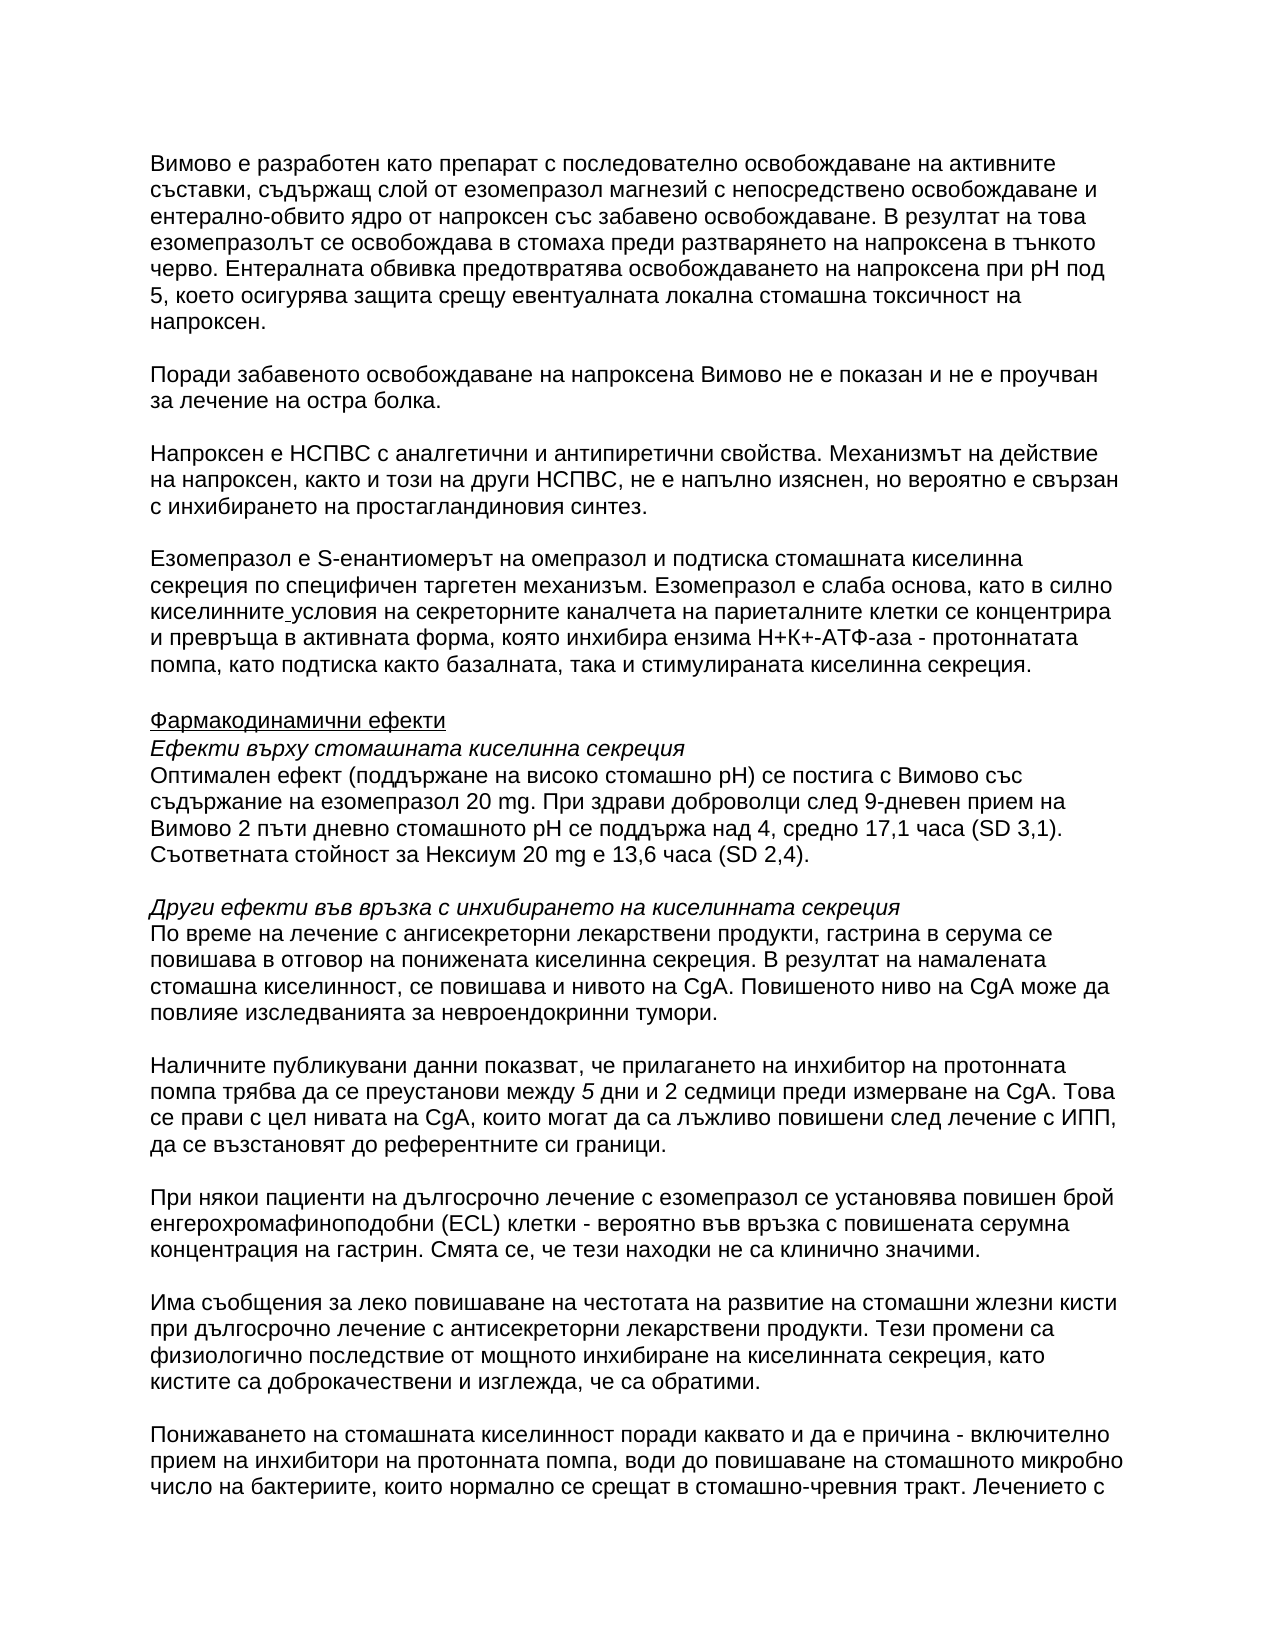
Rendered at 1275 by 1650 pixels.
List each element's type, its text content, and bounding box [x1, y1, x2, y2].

text Наличните публикувани данни показват, че прилагането на инхибитор на протонната помпа трябва да се преустанови между 5 дни и 2 седмици преди измерване на CgA. Това се прави с цел нивата на CgA, които могат да са лъжливо повишени след лечение с ИПП, да се възстановят до референтните си граници. [150, 1052, 1125, 1157]
text Поради забавеното освобождаване на напроксена Вимово не е показан и не е проучван за лечение на остра болка. [150, 361, 1125, 413]
text Фармакодинамични ефекти [150, 707, 1125, 734]
text Езомепразол е S-енантиомерът на омепразол и подтиска стомашната киселинна секреция по специфичен таргетен механизъм. Езомепразол е слаба основа, като в силно киселинните условия на секреторните каналчета на париеталните клетки се концентрира и превръща в активната форма, която инхибира ензима Н+К+-АТФ-аза - протоннатата помпа, като подтиска както базалната, така и стимулираната киселинна секреция. [150, 545, 1125, 677]
text По време на лечение с ангисекреторни лекарствени продукти, гастрина в серума се повишава в отговор на понижената киселинна секреция. В резултат на намалената стомашна киселинност, се повишава и нивото на CgA. Повишеното ниво на CgA може да повлияе изследванията за невроендокринни тумори. [150, 920, 1125, 1025]
text Оптимален ефект (поддържане на високо стомашно pH) се постига с Вимово със съдържание на езомепразол 20 mg. При здрави доброволци след 9-дневен прием на Вимово 2 пъти дневно стомашното pH се поддържа над 4, средно 17,1 часа (SD 3,1). Съответната стойност за Нексиум 20 mg е 13,6 часа (SD 2,4). [150, 762, 1125, 867]
text Ефекти върху стомашната киселинна секреция [150, 735, 1125, 762]
text Вимово е разработен като препарат с последователно освобождаване на активните съставки, съдържащ слой от езомепразол магнезий с непосредствено освобождаване и ентерално-обвито ядро от напроксен със забавено освобождаване. В резултат на това езомепразолът се освобождава в стомаха преди разтварянето на напроксена в тънкото черво. Ентералната обвивка предотвратява освобождаването на напроксена при pH под 5, което осигурява защита срещу евентуалната локална стомашна токсичност на напроксен. [150, 150, 1125, 334]
text Напроксен е НСПВС с аналгетични и антипиретични свойства. Механизмът на действие на напроксен, както и този на други НСПВС, не е напълно изяснен, но вероятно е свързан с инхибирането на простагландиновия синтез. [150, 440, 1125, 519]
text Има съобщения за леко повишаване на честотата на развитие на стомашни жлезни кисти при дългосрочно лечение с антисекреторни лекарствени продукти. Тези промени са физиологично последствие от мощното инхибиране на киселинната секреция, като кистите са доброкачествени и изглежда, че са обратими. [150, 1289, 1125, 1394]
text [150, 1421, 1125, 1500]
text Други ефекти във връзка с инхибирането на киселинната секреция [150, 893, 1125, 920]
text При някои пациенти на дългосрочно лечение с езомепразол се установява повишен брой енгерохромафиноподобни (ECL) клетки - вероятно във връзка с повишената серумна концентрация на гастрин. Смята се, че тези находки не са клинично значими. [150, 1183, 1125, 1262]
